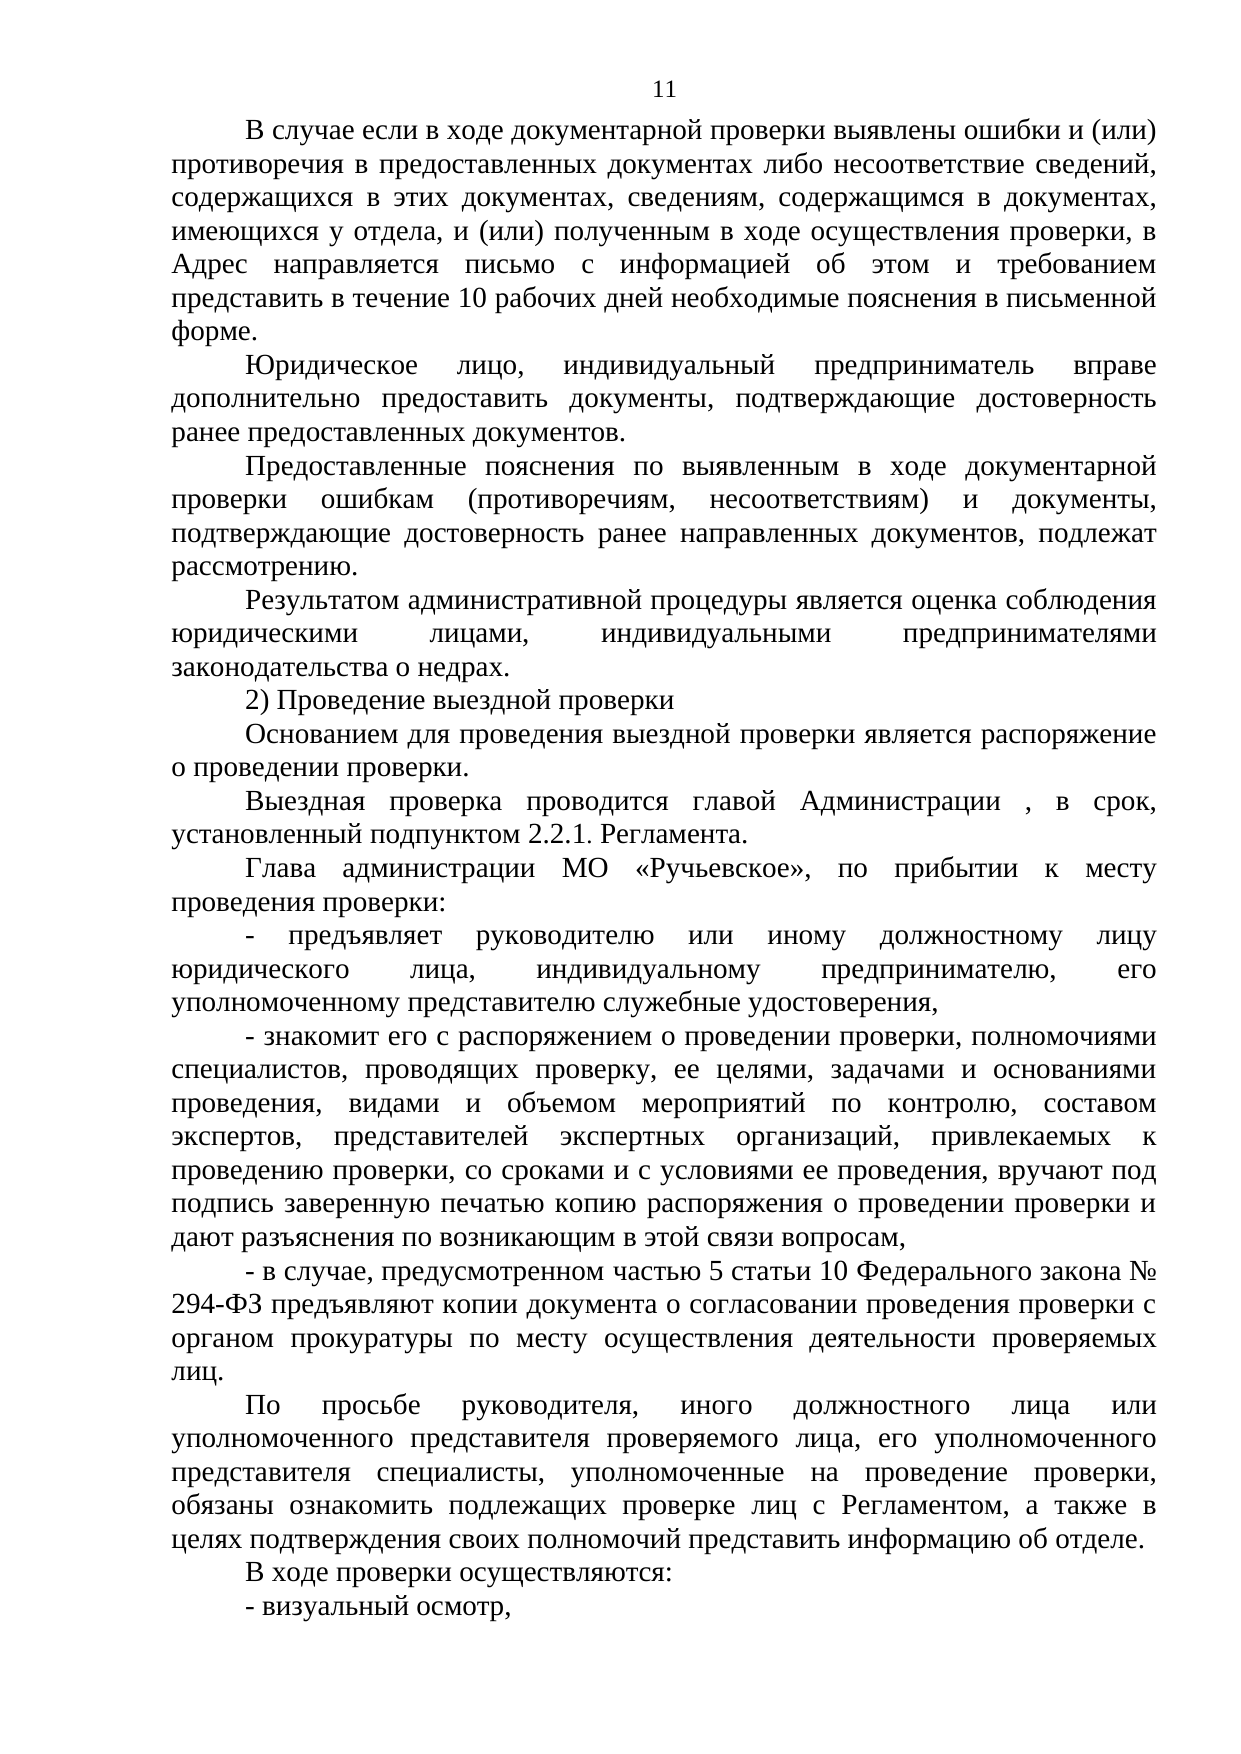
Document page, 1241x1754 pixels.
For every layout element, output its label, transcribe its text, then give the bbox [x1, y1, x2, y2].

text - предъявляет руководителю или иному должностному лицу юридического лица, индивидуальному предпринимателю, его уполномоченному представителю служебные удостоверения, [171, 917, 1157, 1018]
text Предоставленные пояснения по выявленным в ходе документарной проверки ошибкам (противоречиям, несоответствиям) и документы, подтверждающие достоверность ранее направленных документов, подлежат рассмотрению. [171, 448, 1157, 582]
text Юридическое лицо, индивидуальный предприниматель вправе дополнительно предоставить документы, подтверждающие достоверность ранее предоставленных документов. [171, 347, 1157, 448]
text Выездная проверка проводится главой Администрации , в срок, установленный подпунктом 2.2.1. Регламента. [171, 783, 1157, 850]
text Результатом административной процедуры является оценка соблюдения юридическими лицами, индивидуальными предпринимателями законодательства о недрах. [171, 582, 1157, 682]
text - в случае, предусмотренном частью 5 статьи 10 Федерального закона № 294-ФЗ предъявляют копии документа о согласовании проведения проверки с органом прокуратуры по месту осуществления деятельности проверяемых лиц. [171, 1253, 1157, 1387]
text Глава администрации МО «Ручьевское», по прибытии к месту проведения проверки: [171, 850, 1157, 917]
text Основанием для проведения выездной проверки является распоряжение о проведении проверки. [171, 716, 1157, 783]
text По просьбе руководителя, иного должностного лица или уполномоченного представителя проверяемого лица, его уполномоченного представителя специалисты, уполномоченные на проведение проверки, обязаны ознакомить подлежащих проверке лиц с Регламентом, а также в целях подтверждения своих полномочий представить информацию об отделе. [171, 1387, 1157, 1554]
text - знакомит его с распоряжением о проведении проверки, полномочиями специалистов, проводящих проверку, ее целями, задачами и основаниями проведения, видами и объемом мероприятий по контролю, составом экспертов, представителей экспертных организаций, привлекаемых к проведению проверки, со сроками и с условиями ее проведения, вручают под подпись заверенную печатью копию распоряжения о проведении проверки и дают разъяснения по возникающим в этой связи вопросам, [171, 1018, 1157, 1253]
text В ходе проверки осуществляются: [171, 1554, 1157, 1588]
text В случае если в ходе документарной проверки выявлены ошибки и (или) противоречия в предоставленных документах либо несоответствие сведений, содержащихся в этих документах, сведениям, содержащимся в документах, имеющихся у отдела, и (или) полученным в ходе осуществления проверки, в Адрес направляется письмо с информацией об этом и требованием представить в течение 10 рабочих дней необходимые пояснения в письменной форме. [171, 112, 1157, 347]
text - визуальный осмотр, [171, 1588, 1157, 1622]
text 2) Проведение выездной проверки [171, 682, 1157, 716]
